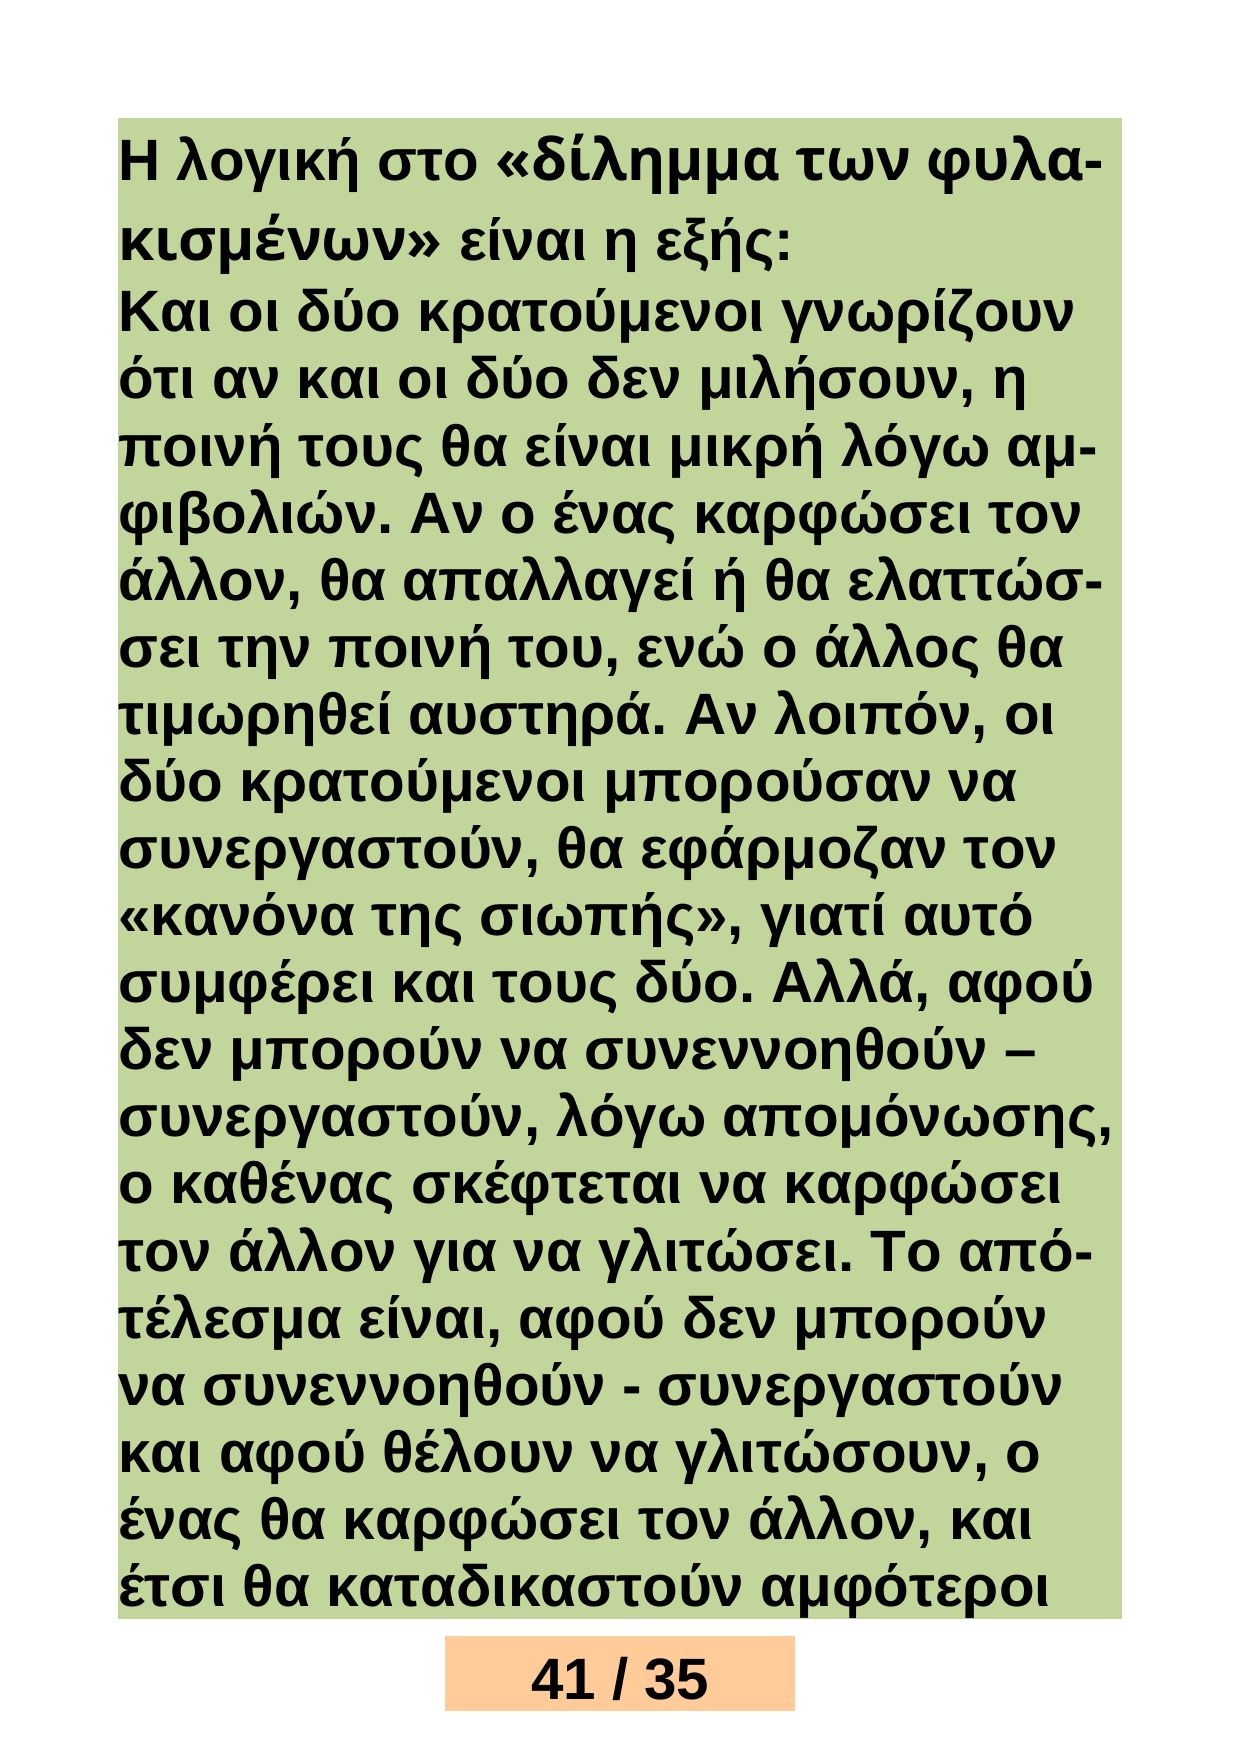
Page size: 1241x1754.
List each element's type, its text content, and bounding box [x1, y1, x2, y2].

text Η λογική στο «δίλημμα των φυλα-κισμένων» είναι η εξής: [118, 118, 1122, 277]
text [118, 277, 1122, 1619]
